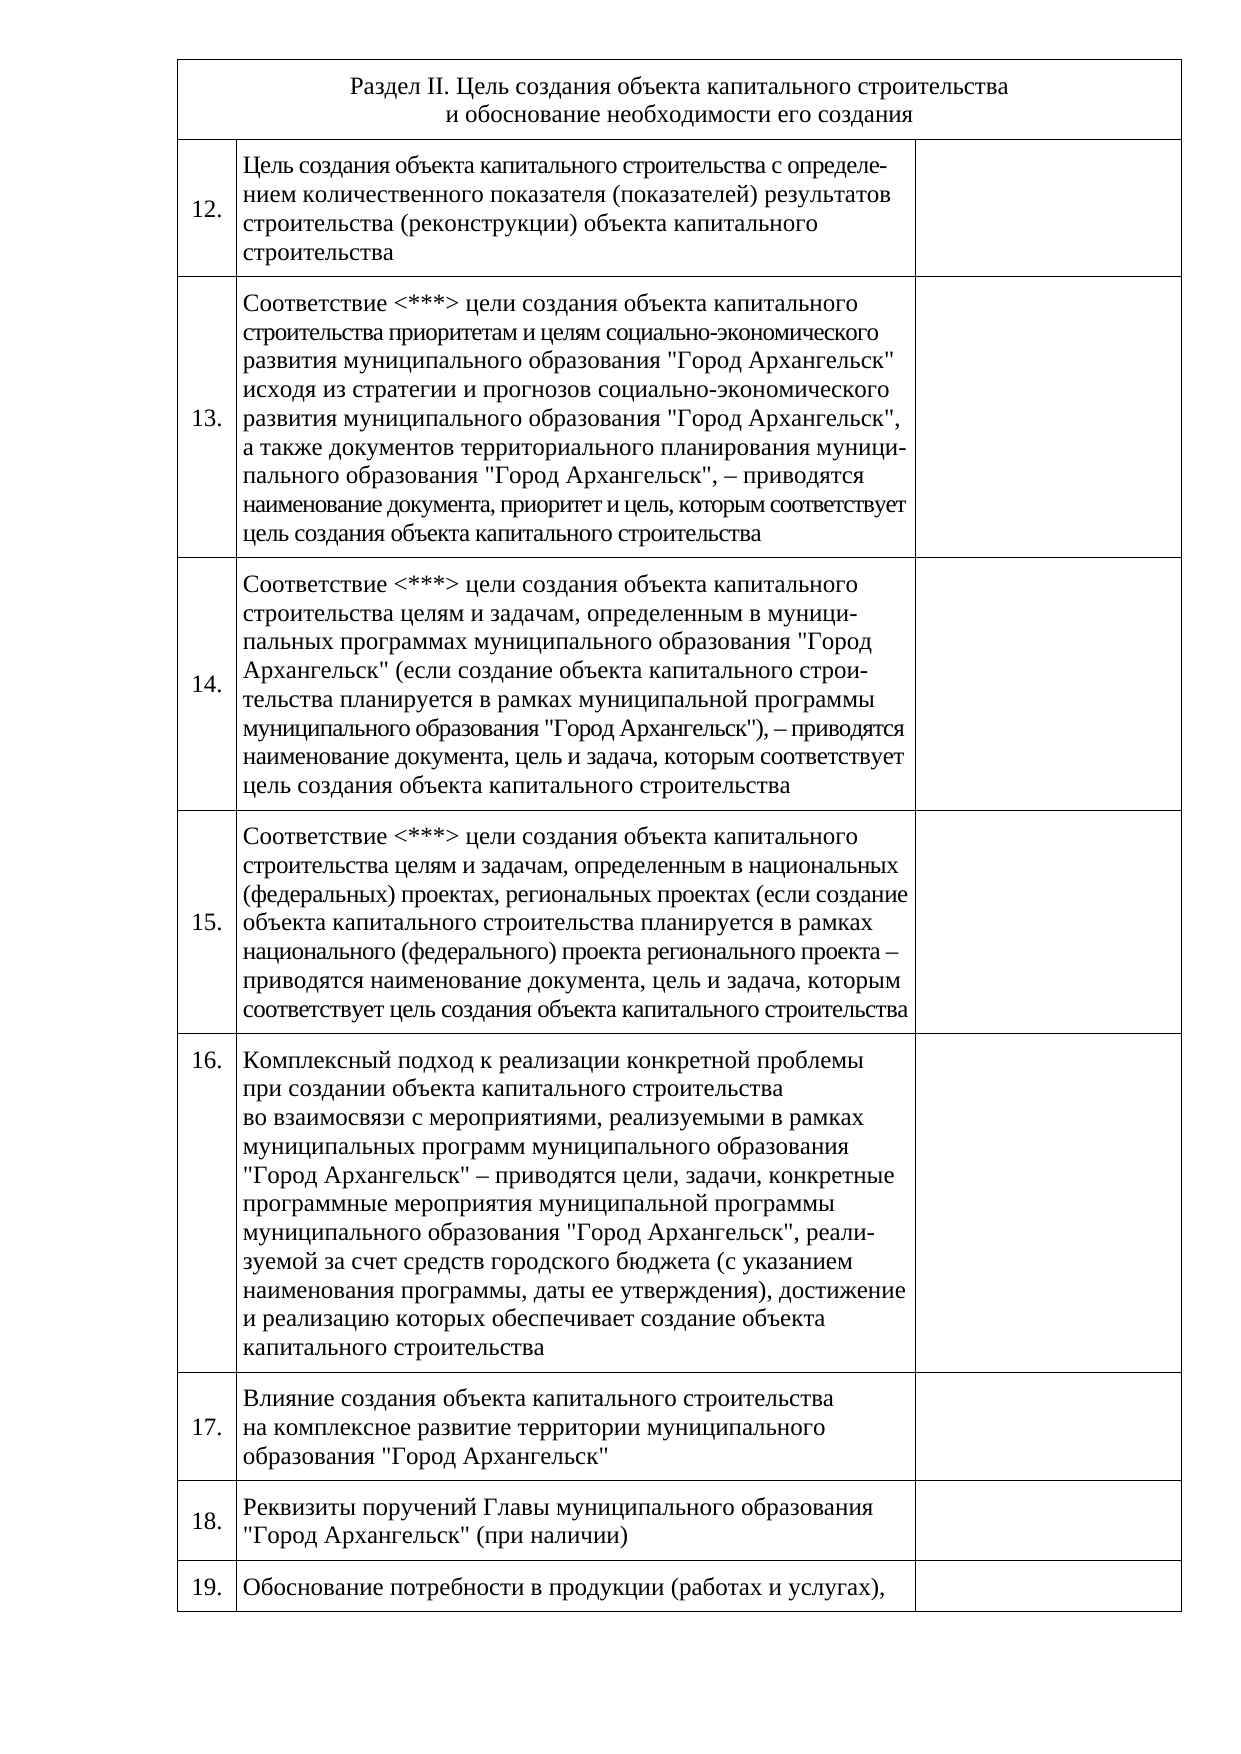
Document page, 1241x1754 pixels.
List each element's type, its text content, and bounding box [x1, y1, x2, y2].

table_cell Соответствие <***> цели создания объекта капитального строительства приоритетам и целям социально-экономического развития муниципального образования "Город Архангельск" исходя из стратегии и прогнозов социально-экономического развития муниципального образования "Город Архангельск", а также документов территориального планирования муници-пального образования "Город Архангельск", – приводятся наименование документа, приоритет и цель, которым соответствует цель создания объекта капитального строительства [237, 277, 915, 557]
table_cell Цель создания объекта капитального строительства с определе-нием количественного показателя (показателей) результатов строительства (реконструкции) объекта капитального строительства [237, 140, 915, 276]
table_cell [916, 811, 1181, 1033]
table_cell 18. [178, 1481, 236, 1560]
table_cell Комплексный подход к реализации конкретной проблемы при создании объекта капитального строительства во взаимосвязи с мероприятиями, реализуемыми в рамках муниципальных программ муниципального образования "Город Архангельск" – приводятся цели, задачи, конкретные программные мероприятия муниципальной программы муниципального образования "Город Архангельск", реали-зуемой за счет средств городского бюджета (с указанием наименования программы, даты ее утверждения), достижение и реализацию которых обеспечивает создание объекта капитального строительства [237, 1034, 915, 1372]
table_cell 13. [178, 277, 236, 557]
table_cell Соответствие <***> цели создания объекта капитального строительства целям и задачам, определенным в муници-пальных программах муниципального образования "Город Архангельск" (если создание объекта капитального строи-тельства планируется в рамках муниципальной программы муниципального образования "Город Архангельск"), – приводятся наименование документа, цель и задача, которым соответствует цель создания объекта капитального строительства [237, 558, 915, 809]
table_cell [916, 1034, 1181, 1372]
table_cell 19. [178, 1561, 236, 1611]
table_cell Реквизиты поручений Главы муниципального образования "Город Архангельск" (при наличии) [237, 1481, 915, 1560]
table_header Раздел II. Цель создания объекта капитального строительства и обоснование необходимости его создания [178, 60, 1181, 139]
table_cell 15. [178, 811, 236, 1033]
table_cell [916, 1373, 1181, 1480]
table_cell [916, 558, 1181, 809]
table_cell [237, 1561, 915, 1611]
table_cell Влияние создания объекта капитального строительства на комплексное развитие территории муниципального образования "Город Архангельск" [237, 1373, 915, 1480]
table_cell [916, 277, 1181, 557]
table_cell 12. [178, 140, 236, 276]
table_cell 16. [178, 1034, 236, 1372]
table_cell [916, 1561, 1181, 1611]
table_cell [916, 140, 1181, 276]
table_cell [916, 1481, 1181, 1560]
table_cell 14. [178, 558, 236, 809]
table_cell Соответствие <***> цели создания объекта капитального строительства целям и задачам, определенным в национальных (федеральных) проектах, региональных проектах (если создание объекта капитального строительства планируется в рамках национального (федерального) проекта регионального проекта – приводятся наименование документа, цель и задача, которым соответствует цель создания объекта капитального строительства [237, 811, 915, 1033]
table_cell 17. [178, 1373, 236, 1480]
